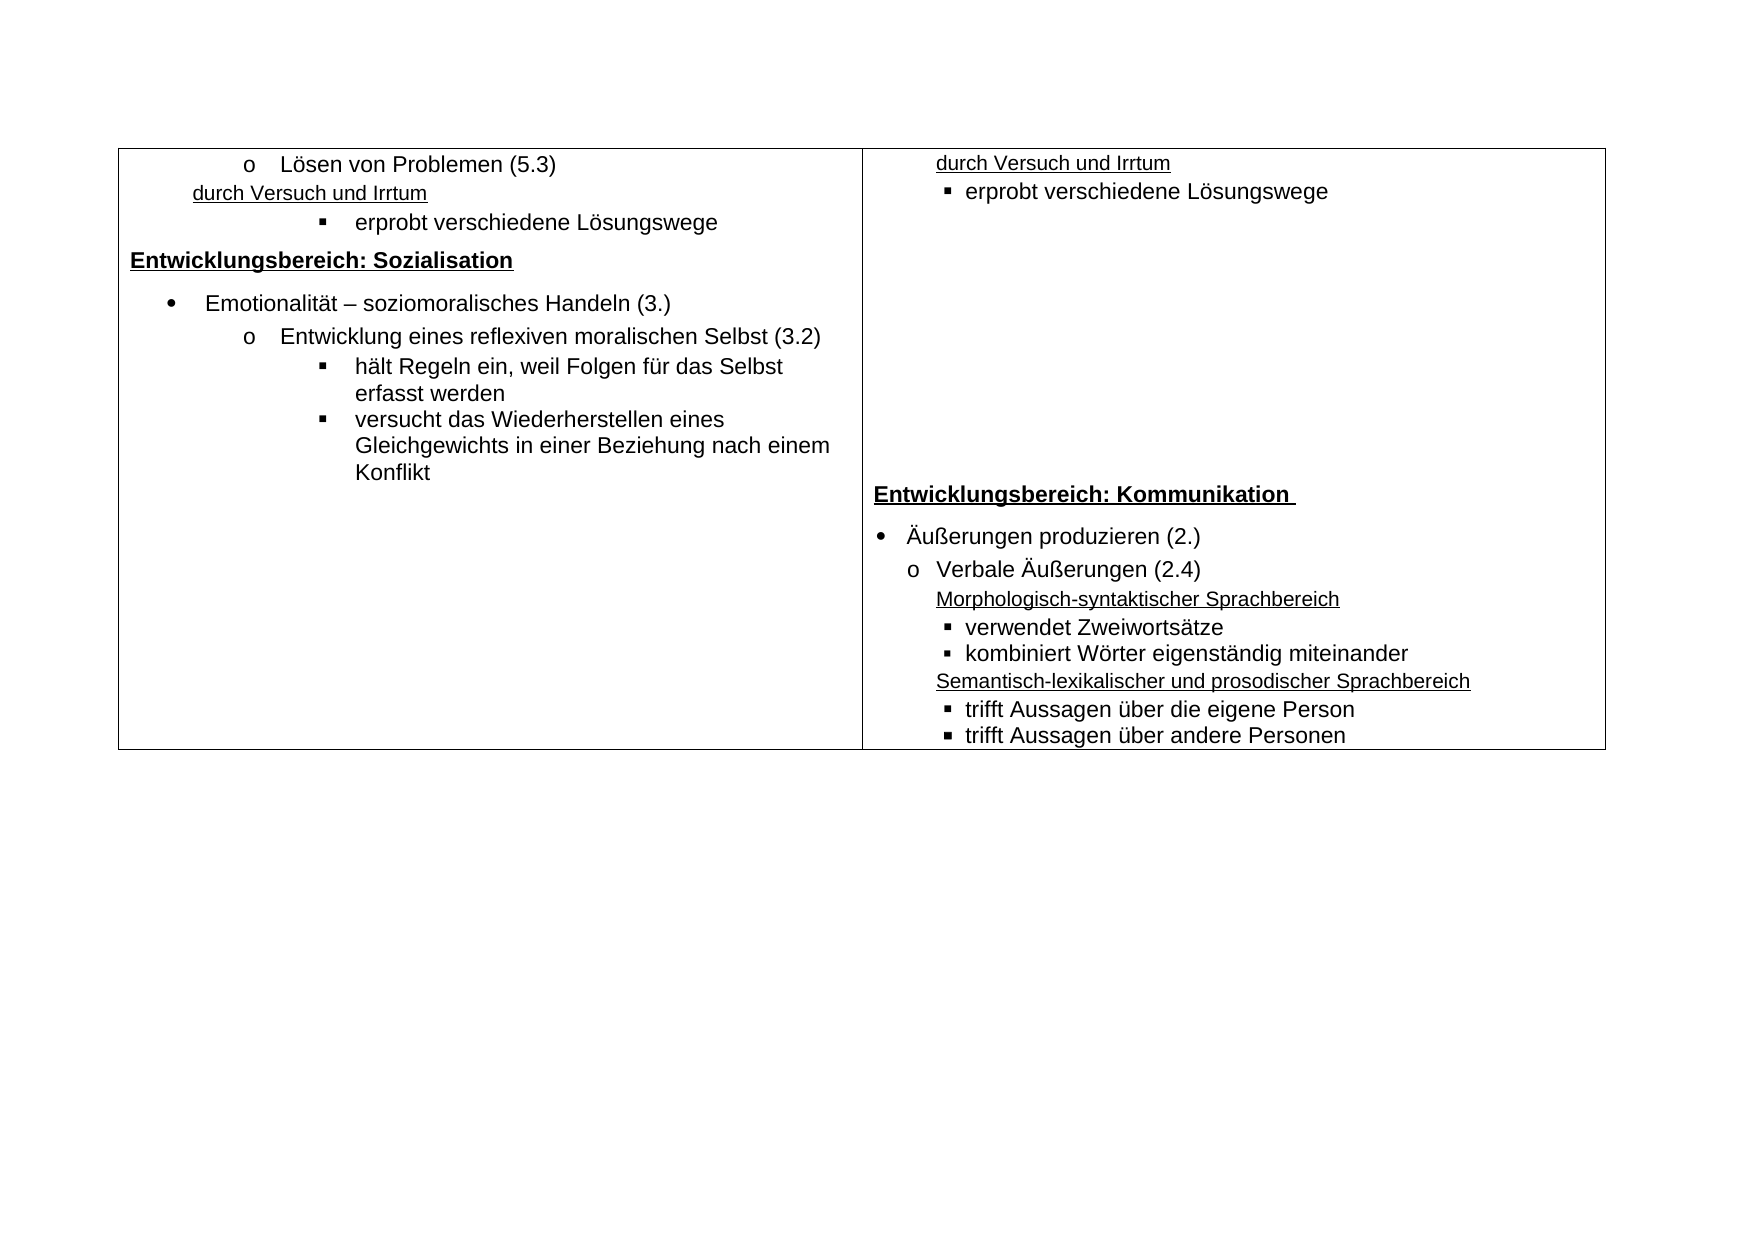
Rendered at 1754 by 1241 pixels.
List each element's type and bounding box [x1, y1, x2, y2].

table_cell [119, 149, 862, 749]
table_cell [863, 149, 1605, 749]
